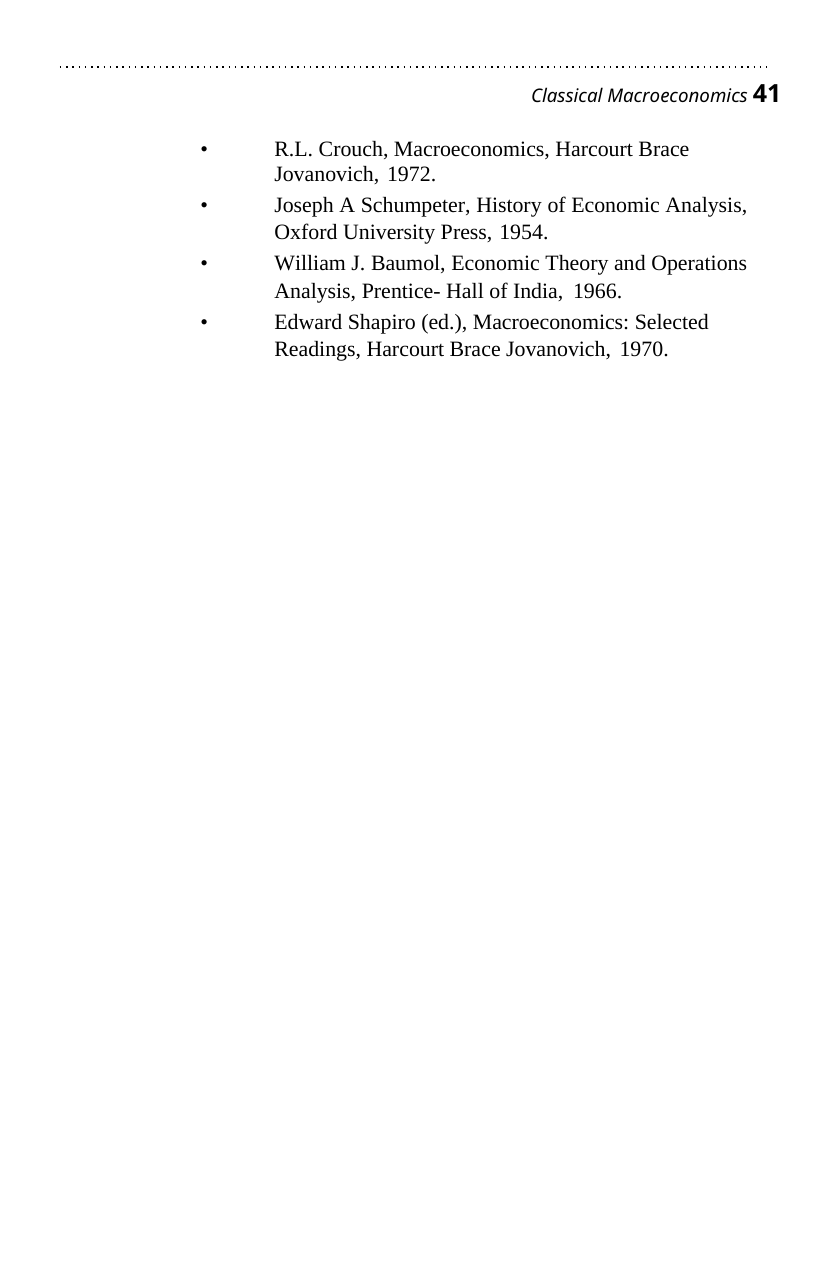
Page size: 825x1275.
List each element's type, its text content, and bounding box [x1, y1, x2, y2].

list Edward Shapiro (ed.), Macroeconomics: Selected Readings, Harcourt Brace Jovanovich, 1970. [200, 309, 769, 361]
list William J. Baumol, Economic Theory and Operations Analysis, Prentice- Hall of India, 1966. [200, 250, 769, 303]
text Classical Macroeconomics 41 [531, 32, 781, 110]
list R.L. Crouch, Macroeconomics, Harcourt Brace Jovanovich, 1972. [200, 136, 781, 186]
list Joseph A Schumpeter, History of Economic Analysis, Oxford University Press, 1954. [200, 192, 769, 244]
